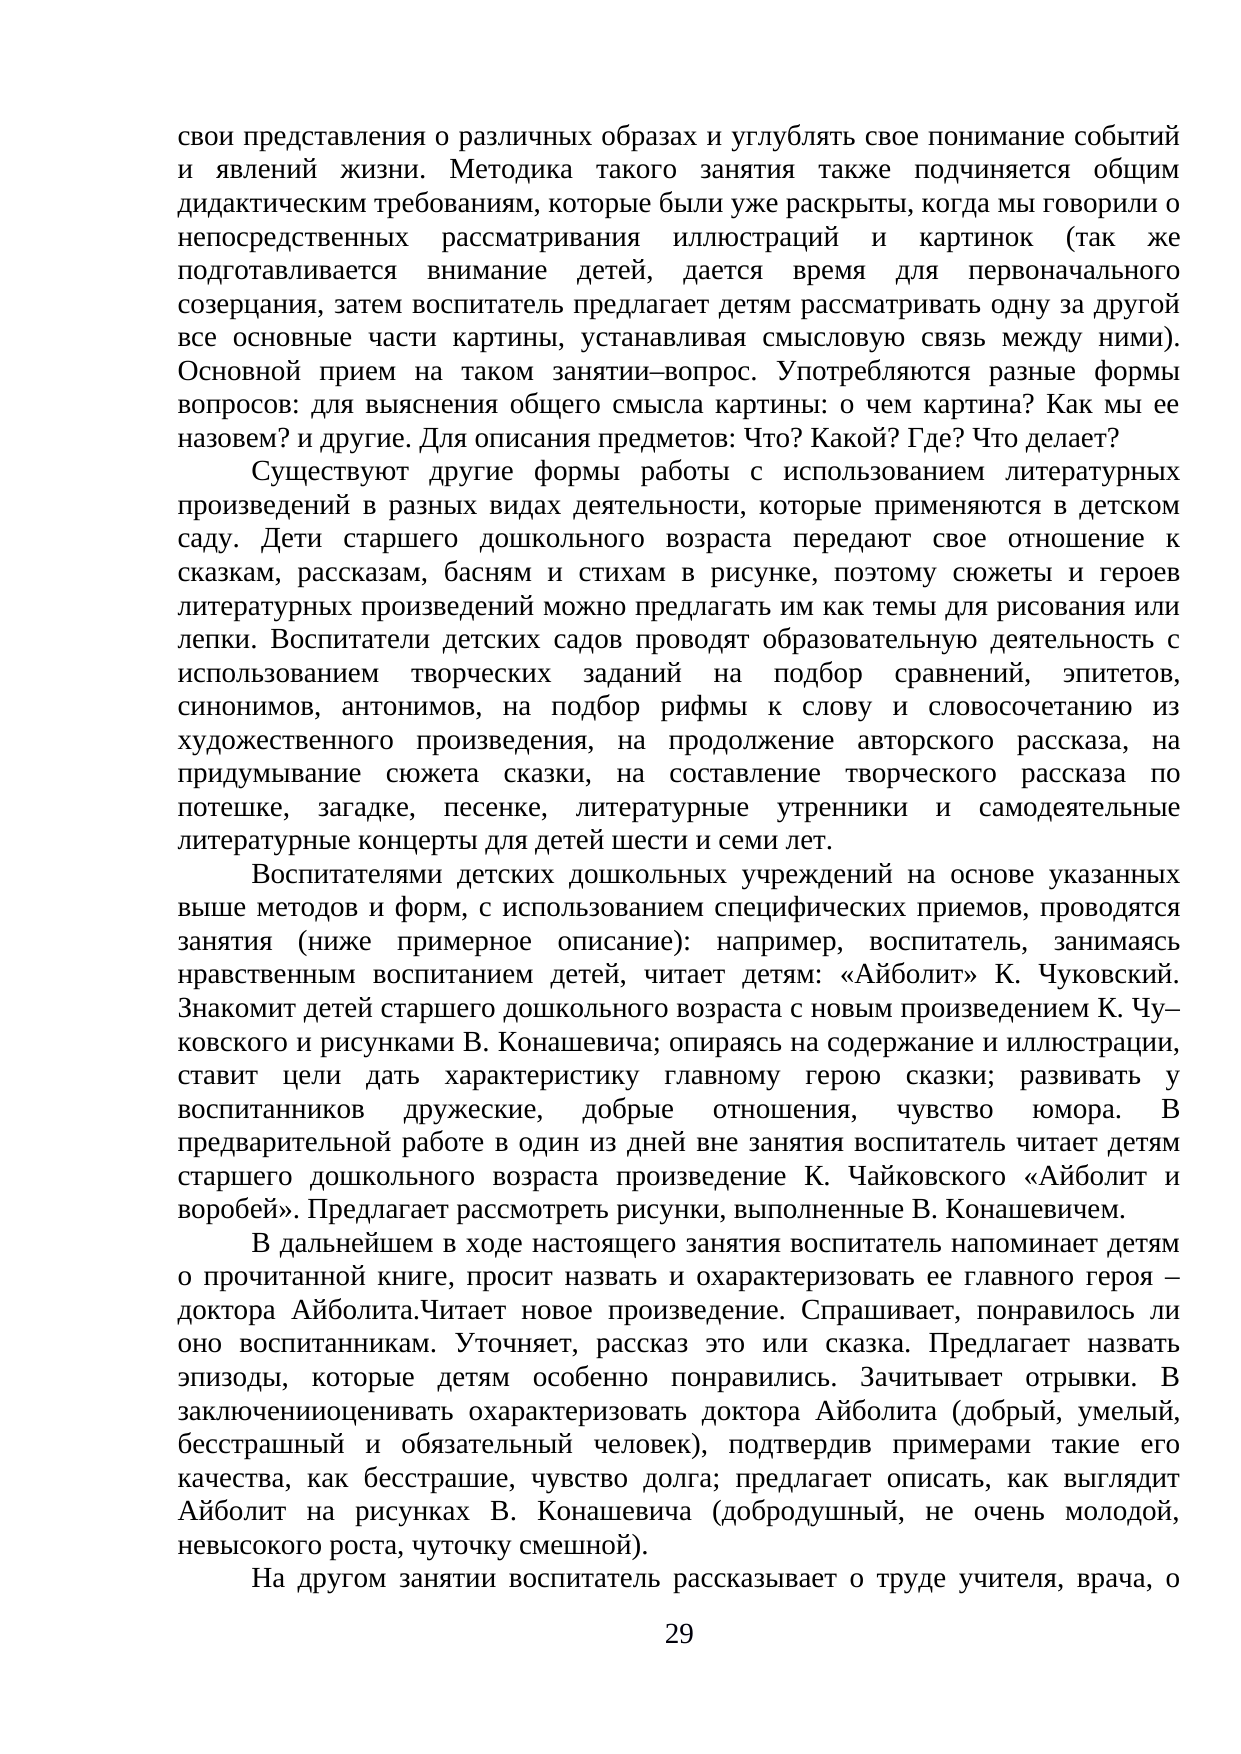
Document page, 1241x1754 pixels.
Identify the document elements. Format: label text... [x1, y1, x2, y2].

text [177, 1560, 1181, 1594]
text В дальнейшем в ходе настоящего занятия воспитатель напоминает детям о прочитанной книге, просит назвать и охарактеризовать ее главного героя – доктора Айболита.Читает новое произведение. Спрашивает, понравилось ли оно воспитанникам. Уточняет, рассказ это или сказка. Предлагает назвать эпизоды, которые детям особенно понравились. Зачитывает отрывки. В заключенииоценивать охарактеризовать доктора Айболита (добрый, умелый, бесстрашный и обязательный человек), подтвердив примерами такие его качества, как бесстрашие, чувство долга; предлагает описать, как выглядит Айболит на рисунках В. Конашевича (добродушный, не очень молодой, невысокого роста, чуточку смешной). [177, 1225, 1181, 1560]
text Существуют другие формы работы с использованием литературных произведений в разных видах деятельности, которые применяются в детском саду. Дети старшего дошкольного возраста передают свое отношение к сказкам, рассказам, басням и стихам в рисунке, поэтому сюжеты и героев литературных произведений можно предлагать им как темы для рисования или лепки. Воспитатели детских садов проводят образовательную деятельность с использованием творческих заданий на подбор сравнений, эпитетов, синонимов, антонимов, на подбор рифмы к слову и словосочетанию из художественного произведения, на продолжение авторского рассказа, на придумывание сюжета сказки, на составление творческого рассказа по потешке, загадке, песенке, литературные утренники и самодеятельные литературные концерты для детей шести и семи лет. [177, 453, 1181, 856]
text Воспитателями детских дошкольных учреждений на основе указанных выше методов и форм, с использованием специфических приемов, проводятся занятия (ниже примерное описание): например, воспитатель, занимаясь нравственным воспитанием детей, читает детям: «Айболит» К. Чуковский. Знакомит детей старшего дошкольного возраста с новым произведением К. Чу–ковского и рисунками В. Конашевича; опираясь на содержание и иллюстрации, ставит цели дать характеристику главному герою сказки; развивать у воспитанников дружеские, добрые отношения, чувство юмора. В предварительной работе в один из дней вне занятия воспитатель читает детям старшего дошкольного возраста произведение К. Чайковского «Айболит и воробей». Предлагает рассмотреть рисунки, выполненные В. Конашевичем. [177, 856, 1181, 1225]
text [177, 118, 1181, 453]
